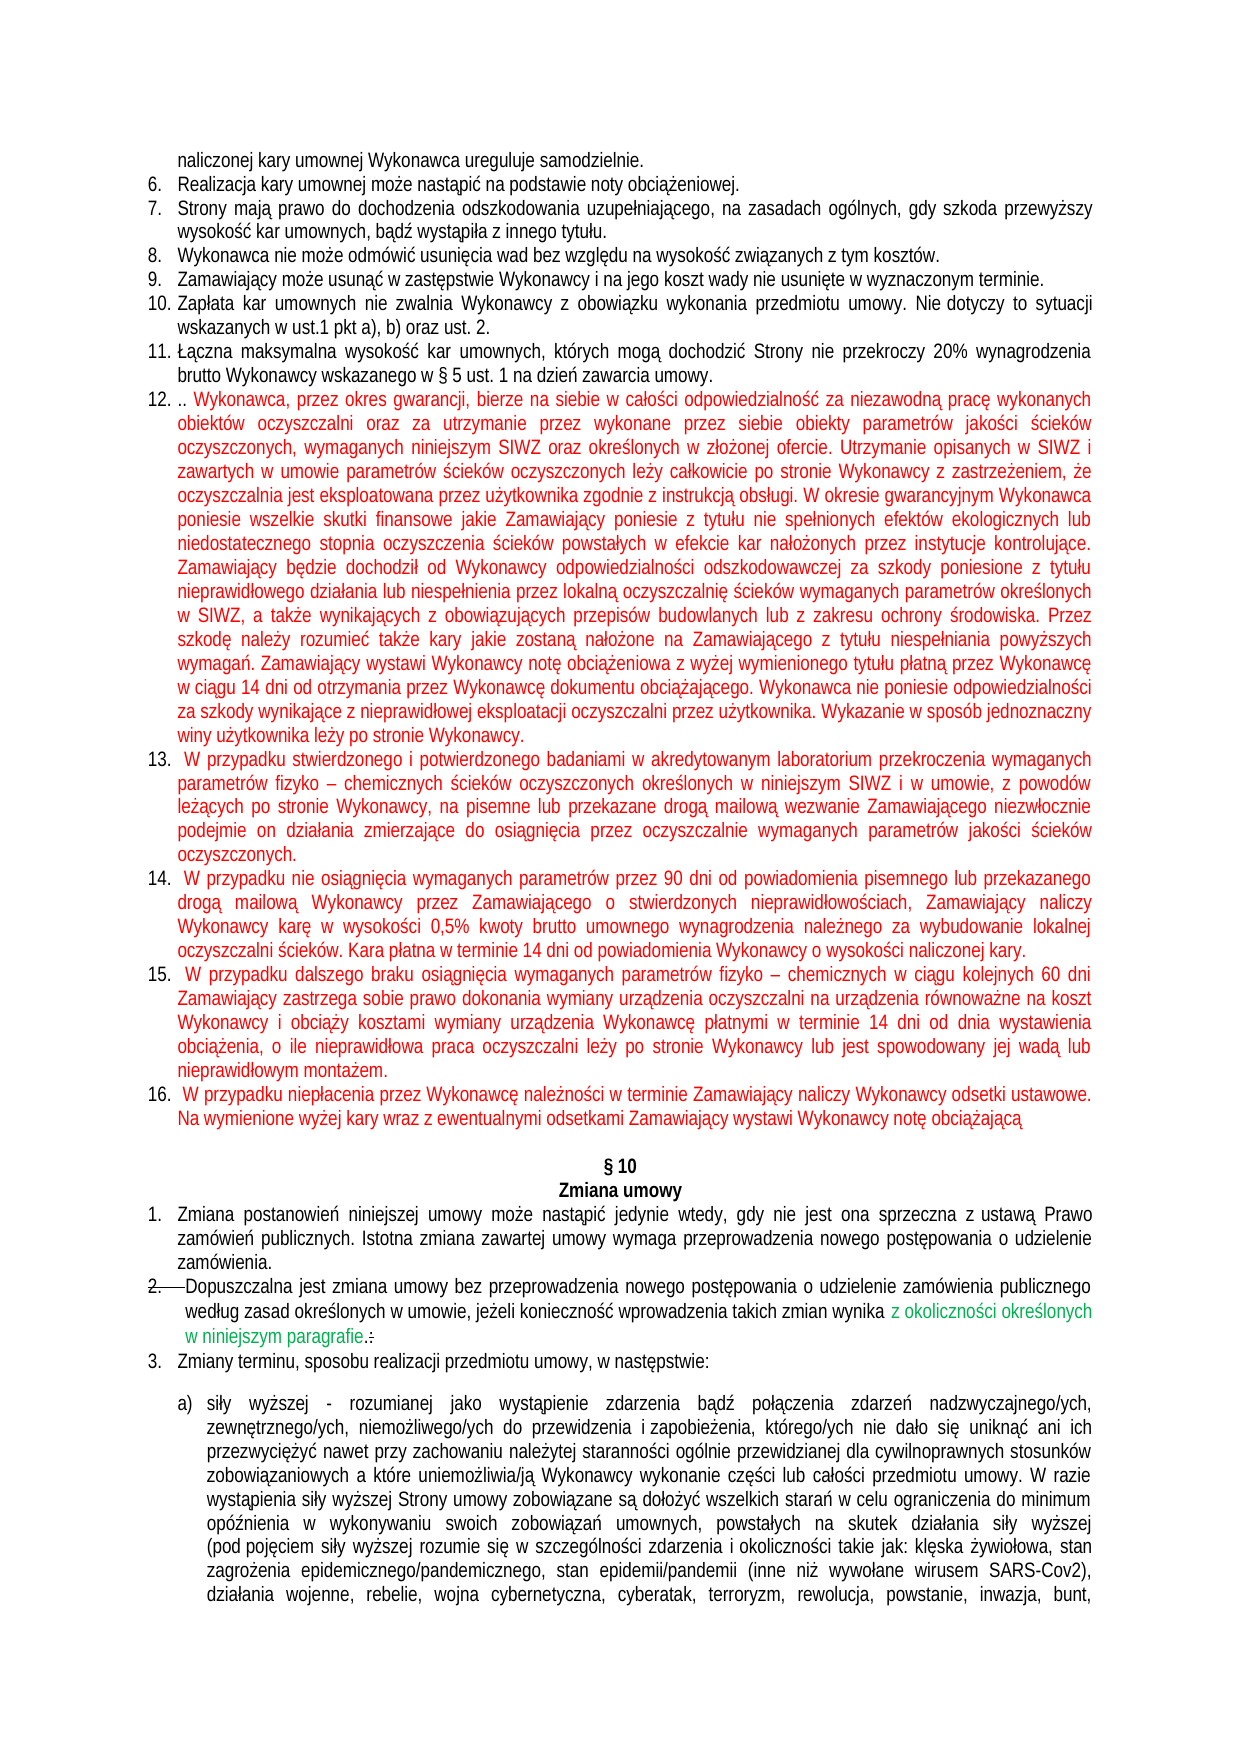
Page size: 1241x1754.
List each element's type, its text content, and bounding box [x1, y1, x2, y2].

list W przypadku dalszego braku osiągnięcia wymaganych parametrów fizyko – chemicznych w ciągu kolejnych 60 dni Zamawiający zastrzega sobie prawo dokonania wymiany urządzenia oczyszczalni na urządzenia równoważne na koszt Wykonawcy i obciąży kosztami wymiany urządzenia Wykonawcę płatnymi w terminie 14 dni od dnia wystawienia obciążenia, o ile nieprawidłowa praca oczyszczalni leży po stronie Wykonawcy lub jest spowodowany jej wadą lub nieprawidłowym montażem. [148, 962, 1093, 1082]
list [177, 1391, 1093, 1606]
list Zapłata kar umownych nie zwalnia Wykonawcy z obowiązku wykonania przedmiotu umowy. Nie dotyczy to sytuacji wskazanych w ust.1 pkt a), b) oraz ust. 2. [148, 291, 1093, 339]
list Zmiana postanowień niniejszej umowy może nastąpić jedynie wtedy, gdy nie jest ona sprzeczna z ustawą Prawo zamówień publicznych. Istotna zmiana zawartej umowy wymaga przeprowadzenia nowego postępowania o udzielenie zamówienia. [148, 1202, 1093, 1274]
text § 10 [148, 1154, 1093, 1178]
list Zamawiający może usunąć w zastępstwie Wykonawcy i na jego koszt wady nie usunięte w wyznaczonym terminie. [148, 267, 1093, 291]
list W przypadku stwierdzonego i potwierdzonego badaniami w akredytowanym laboratorium przekroczenia wymaganych parametrów fizyko – chemicznych ścieków oczyszczonych określonych w niniejszym SIWZ i w umowie, z powodów leżących po stronie Wykonawcy, na pisemne lub przekazane drogą mailową wezwanie Zamawiającego niezwłocznie podejmie on działania zmierzające do osiągnięcia przez oczyszczalnie wymaganych parametrów jakości ścieków oczyszczonych. [148, 747, 1093, 866]
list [148, 148, 1093, 172]
text Zmiana umowy [148, 1178, 1093, 1202]
list W przypadku niepłacenia przez Wykonawcę należności w terminie Zamawiający naliczy Wykonawcy odsetki ustawowe. Na wymienione wyżej kary wraz z ewentualnymi odsetkami Zamawiający wystawi Wykonawcy notę obciążającą [148, 1082, 1093, 1130]
list Zmiany terminu, sposobu realizacji przedmiotu umowy, w następstwie: [148, 1349, 1093, 1373]
list Wykonawca nie może odmówić usunięcia wad bez względu na wysokość związanych z tym kosztów. [148, 243, 1093, 267]
list Realizacja kary umownej może nastąpić na podstawie noty obciążeniowej. [148, 172, 1093, 196]
list Strony mają prawo do dochodzenia odszkodowania uzupełniającego, na zasadach ogólnych, gdy szkoda przewyższy wysokość kar umownych, bądź wystąpiła z innego tytułu. [148, 196, 1093, 243]
list Dopuszczalna jest zmiana umowy bez przeprowadzenia nowego postępowania o udzielenie zamówienia publicznego według zasad określonych w umowie, jeżeli konieczność wprowadzenia takich zmian wynika z okoliczności określonych w niniejszym paragrafie.: [148, 1274, 1093, 1348]
list .. Wykonawca, przez okres gwarancji, bierze na siebie w całości odpowiedzialność za niezawodną pracę wykonanych obiektów oczyszczalni oraz za utrzymanie przez wykonane przez siebie obiekty parametrów jakości ścieków oczyszczonych, wymaganych niniejszym SIWZ oraz określonych w złożonej ofercie. Utrzymanie opisanych w SIWZ i zawartych w umowie parametrów ścieków oczyszczonych leży całkowicie po stronie Wykonawcy z zastrzeżeniem, że oczyszczalnia jest eksploatowana przez użytkownika zgodnie z instrukcją obsługi. W okresie gwarancyjnym Wykonawca poniesie wszelkie skutki finansowe jakie Zamawiający poniesie z tytułu nie spełnionych efektów ekologicznych lub niedostatecznego stopnia oczyszczenia ścieków powstałych w efekcie kar nałożonych przez instytucje kontrolujące. Zamawiający będzie dochodził od Wykonawcy odpowiedzialności odszkodowawczej za szkody poniesione z tytułu nieprawidłowego działania lub niespełnienia przez lokalną oczyszczalnię ścieków wymaganych parametrów określonych w SIWZ, a także wynikających z obowiązujących przepisów budowlanych lub z zakresu ochrony środowiska. Przez szkodę należy rozumieć także kary jakie zostaną nałożone na Zamawiającego z tytułu niespełniania powyższych wymagań. Zamawiający wystawi Wykonawcy notę obciążeniowa z wyżej wymienionego tytułu płatną przez Wykonawcę w ciągu 14 dni od otrzymania przez Wykonawcę dokumentu obciążającego. Wykonawca nie poniesie odpowiedzialności za szkody wynikające z nieprawidłowej eksploatacji oczyszczalni przez użytkownika. Wykazanie w sposób jednoznaczny winy użytkownika leży po stronie Wykonawcy. [148, 387, 1093, 747]
list W przypadku nie osiągnięcia wymaganych parametrów przez 90 dni od powiadomienia pisemnego lub przekazanego drogą mailową Wykonawcy przez Zamawiającego o stwierdzonych nieprawidłowościach, Zamawiający naliczy Wykonawcy karę w wysokości 0,5% kwoty brutto umownego wynagrodzenia należnego za wybudowanie lokalnej oczyszczalni ścieków. Kara płatna w terminie 14 dni od powiadomienia Wykonawcy o wysokości naliczonej kary. [148, 866, 1093, 962]
list Łączna maksymalna wysokość kar umownych, których mogą dochodzić Strony nie przekroczy 20% wynagrodzenia brutto Wykonawcy wskazanego w § 5 ust. 1 na dzień zawarcia umowy. [148, 339, 1093, 387]
